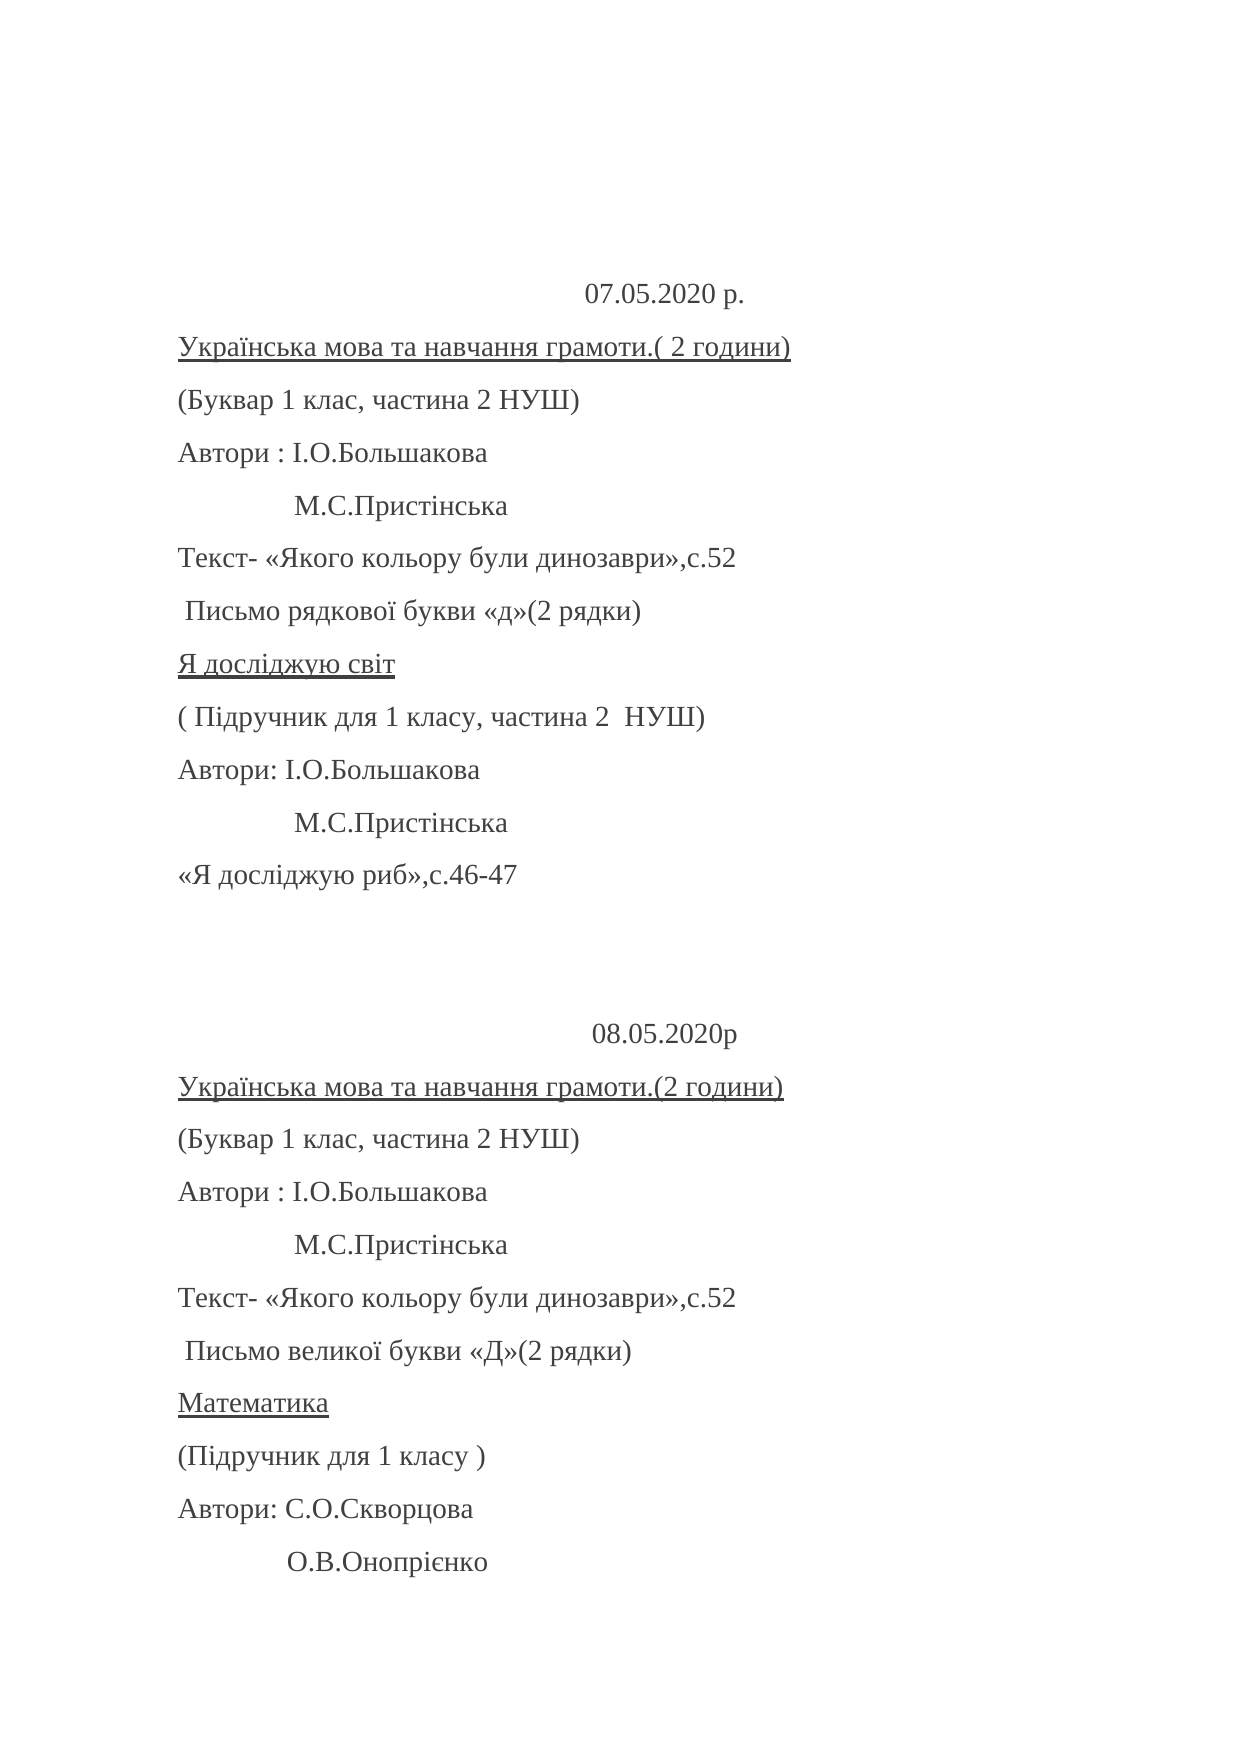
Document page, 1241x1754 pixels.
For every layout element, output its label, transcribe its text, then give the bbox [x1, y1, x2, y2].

text (Підручник для 1 класу ) [177, 1438, 1152, 1472]
text Автори : І.О.Большакова [177, 435, 1152, 468]
text ( Підручник для 1 класу, частина 2 НУШ) [177, 699, 1152, 733]
text 07.05.2020 р. [177, 277, 1152, 310]
text Я досліджую світ [177, 646, 1152, 680]
text Автори: І.О.Большакова [177, 752, 1152, 785]
text «Я досліджую риб»,с.46-47 [177, 857, 1152, 891]
text (Буквар 1 клас, частина 2 НУШ) [177, 1122, 1152, 1155]
text 08.05.2020р [177, 1016, 1152, 1049]
text Письмо рядкової букви «д»(2 рядки) [177, 593, 1152, 627]
text Математика [177, 1386, 1152, 1419]
text Письмо великої букви «Д»(2 рядки) [177, 1333, 1152, 1366]
text Текст- «Якого кольору були динозаври»,с.52 [177, 541, 1152, 574]
text М.С.Пристінська [177, 1227, 1152, 1261]
text М.С.Пристінська [177, 488, 1152, 521]
text М.С.Пристінська [177, 805, 1152, 838]
text О.В.Онопрієнко [177, 1544, 1152, 1578]
text (Буквар 1 клас, частина 2 НУШ) [177, 382, 1152, 416]
text Автори: С.О.Скворцова [177, 1491, 1152, 1525]
text Українська мова та навчання грамоти.( 2 години) [177, 329, 1152, 363]
text Автори : І.О.Большакова [177, 1174, 1152, 1208]
text Текст- «Якого кольору були динозаври»,с.52 [177, 1280, 1152, 1313]
text Українська мова та навчання грамоти.(2 години) [177, 1069, 1152, 1102]
